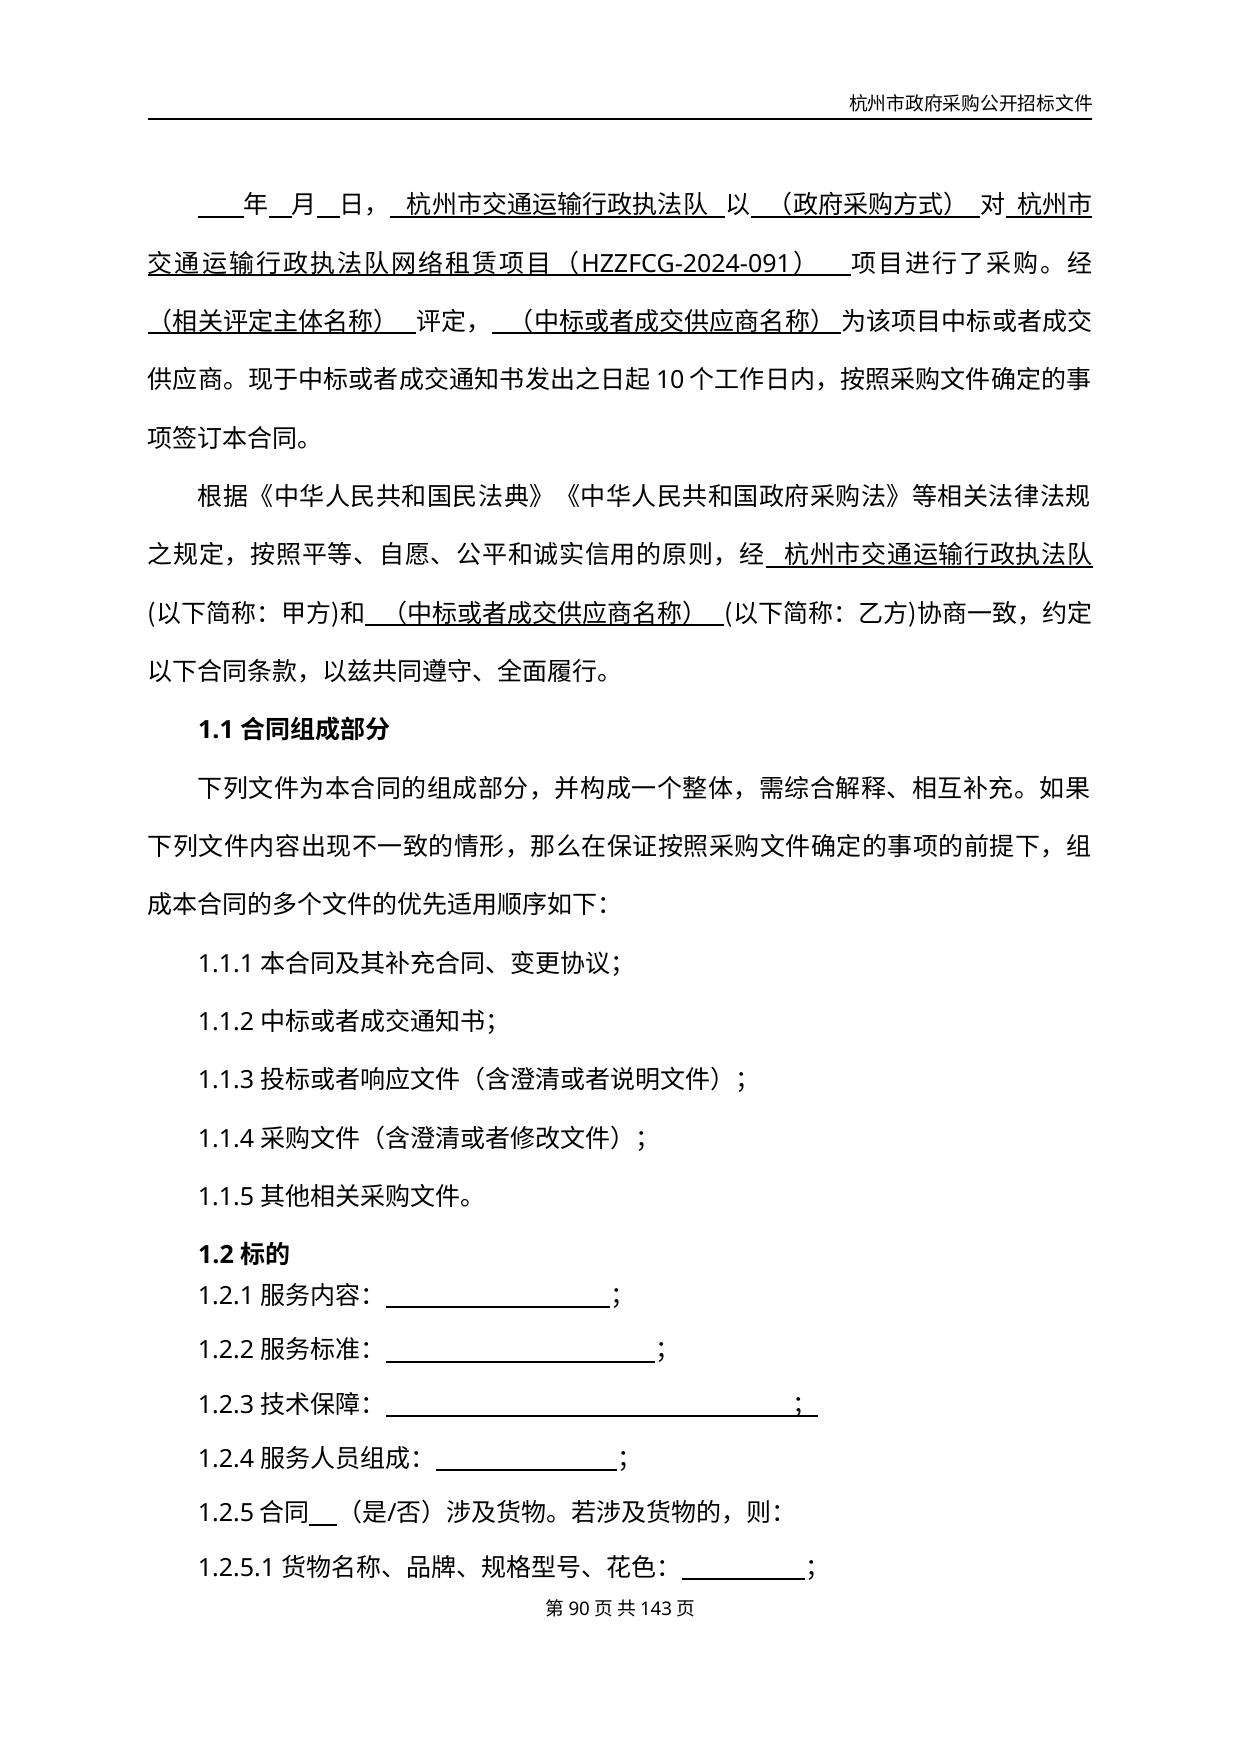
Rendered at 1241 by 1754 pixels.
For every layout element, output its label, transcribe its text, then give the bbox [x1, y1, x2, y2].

text 1.1.3 投标或者响应文件（含澄清或者说明文件）； [148, 1042, 1092, 1100]
text 1.1.2 中标或者成交通知书； [148, 984, 1092, 1042]
text 1.1.5 其他相关采购文件。 [148, 1159, 1092, 1217]
text 根据《中华人民共和国民法典》《中华人民共和国政府采购法》等相关法律法规之规定，按照平等、自愿、公平和诚实信用的原则，经 杭州市交通运输行政执法队 (以下简称：甲方)和 （中标或者成交供应商名称） (以下简称：乙方)协商一致，约定以下合同条款，以兹共同遵守、全面履行。 [148, 459, 1092, 692]
text 年 月 日， 杭州市交通运输行政执法队 以 （政府采购方式） 对 杭州市交通运输行政执法队网络租赁项目（HZZFCG-2024-091） 项目进行了采购。经 （相关评定主体名称） 评定， （中标或者成交供应商名称） 为该项目中标或者成交供应商。现于中标或者成交通知书发出之日起10个工作日内，按照采购文件确定的事项签订本合同。 [148, 167, 1092, 459]
text 1.2.3 技术保障： ； [148, 1384, 1092, 1420]
text 1.2.5.1 货物名称、品牌、规格型号、花色： ； [148, 1547, 1092, 1583]
text 1.2.1 服务内容： ； [148, 1275, 1092, 1312]
text 1.1.1 本合同及其补充合同、变更协议； [148, 925, 1092, 984]
text 1.2.5合同 （是/否）涉及货物。若涉及货物的，则： [148, 1493, 1092, 1529]
text 1.2 标的 [148, 1217, 1092, 1275]
text 下列文件为本合同的组成部分，并构成一个整体，需综合解释、相互补充。如果下列文件内容出现不一致的情形，那么在保证按照采购文件确定的事项的前提下，组成本合同的多个文件的优先适用顺序如下： [148, 750, 1092, 925]
text 1.1 合同组成部分 [148, 692, 1092, 750]
text 1.1.4 采购文件（含澄清或者修改文件）； [148, 1100, 1092, 1159]
text 1.2.4 服务人员组成： ； [148, 1438, 1092, 1475]
text 1.2.2 服务标准： ； [148, 1330, 1092, 1366]
